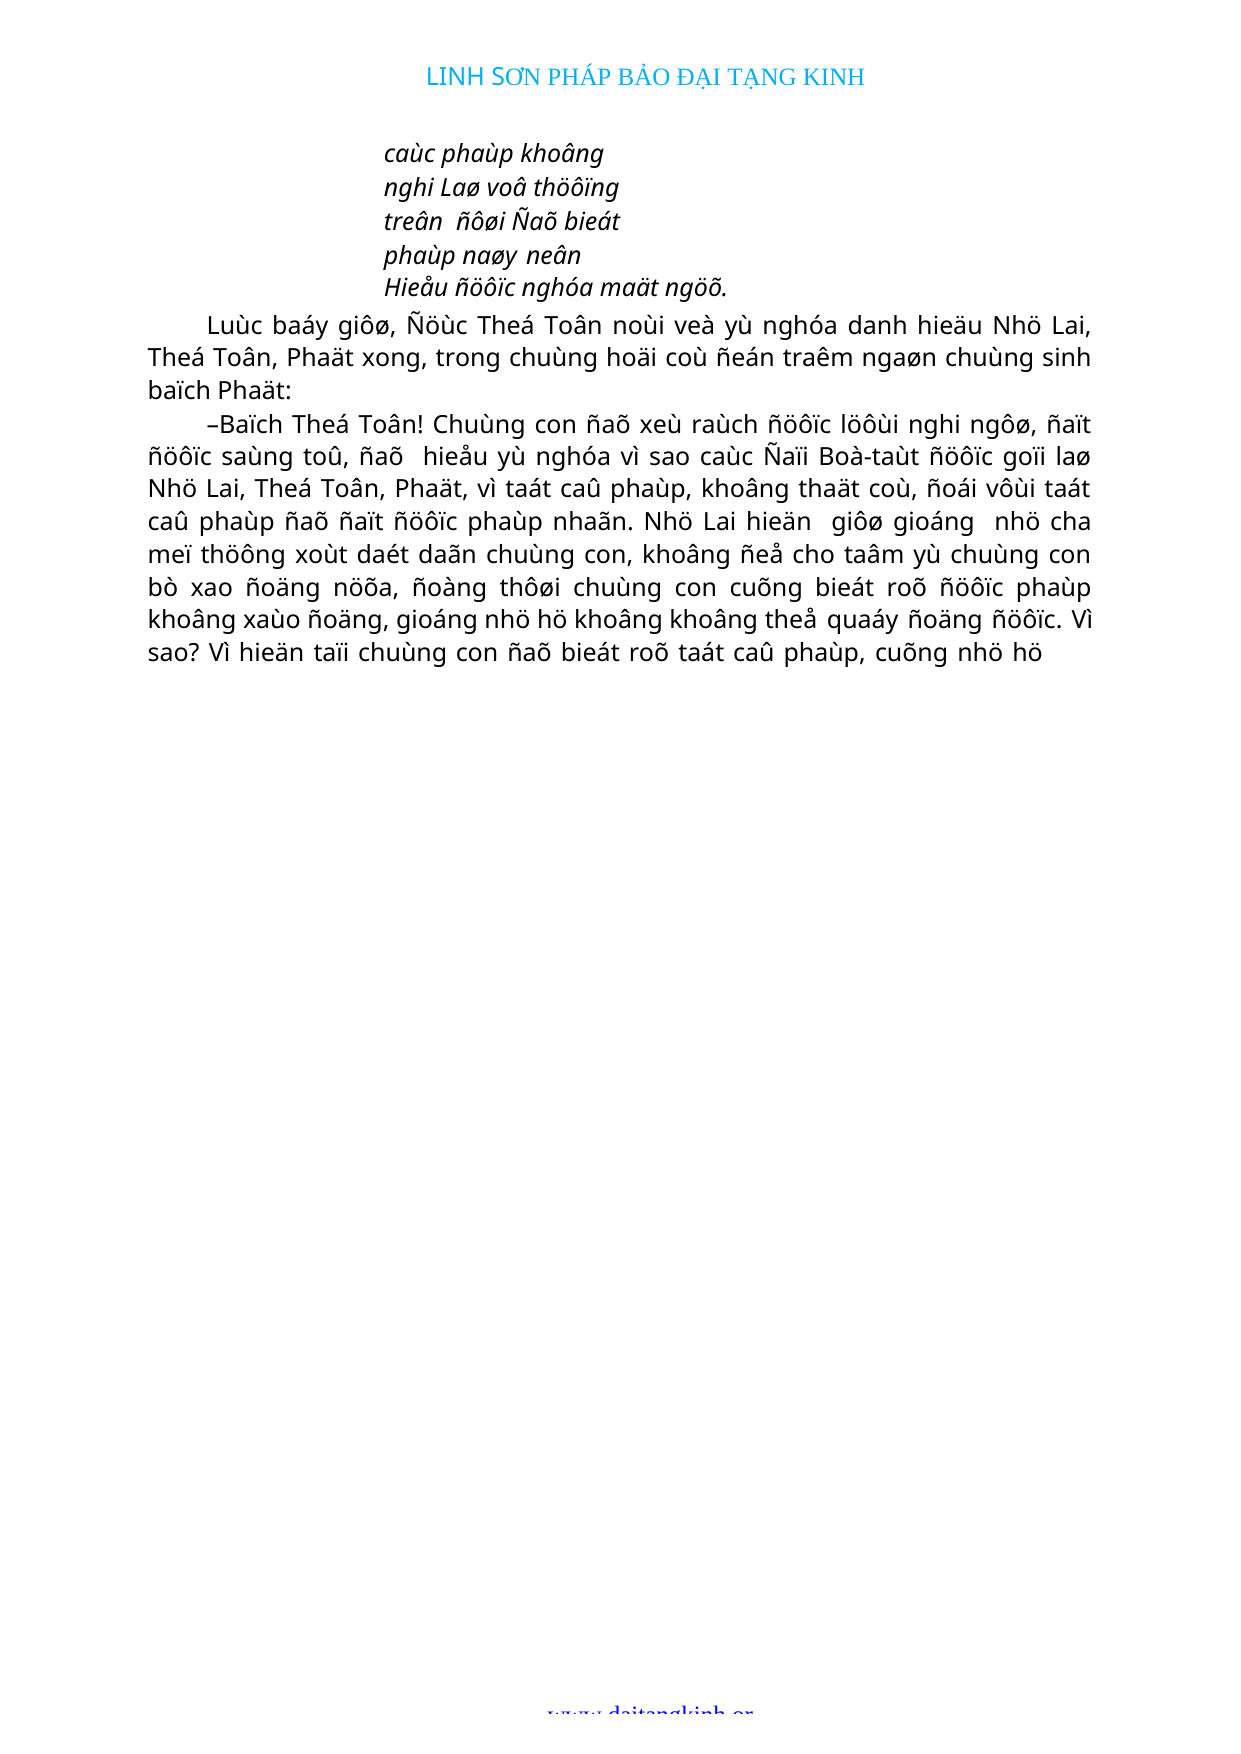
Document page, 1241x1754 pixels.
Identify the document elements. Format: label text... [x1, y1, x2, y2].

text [384, 135, 647, 272]
text Luùc baáy giôø, Ñöùc Theá Toân noùi veà yù nghóa danh hieäu Nhö Lai, Theá Toân, Phaät xong, trong chuùng hoäi coù ñeán traêm ngaøn chuùng sinh baïch Phaät: [147, 309, 1093, 407]
text Hieåu ñöôïc nghóa maät ngöõ. [384, 272, 1105, 303]
text –Baïch Theá Toân! Chuùng con ñaõ xeù raùch ñöôïc löôùi nghi ngôø, ñaït ñöôïc saùng toû, ñaõ hieåu yù nghóa vì sao caùc Ñaïi Boà-taùt ñöôïc goïi laø Nhö Lai, Theá Toân, Phaät, vì taát caû phaùp, khoâng thaät coù, ñoái vôùi taát caû phaùp ñaõ ñaït ñöôïc phaùp nhaãn. Nhö Lai hieän giôø gioáng nhö cha meï thöông xoùt daét daãn chuùng con, khoâng ñeå cho taâm yù chuùng con bò xao ñoäng nöõa, ñoàng thôøi chuùng con cuõng bieát roõ ñöôïc phaùp khoâng xaùo ñoäng, gioáng nhö hö khoâng khoâng theå quaáy ñoäng ñöôïc. Vì sao? Vì hieän taïi chuùng con ñaõ bieát roõ taát caû phaùp, cuõng nhö hö [147, 407, 1093, 669]
